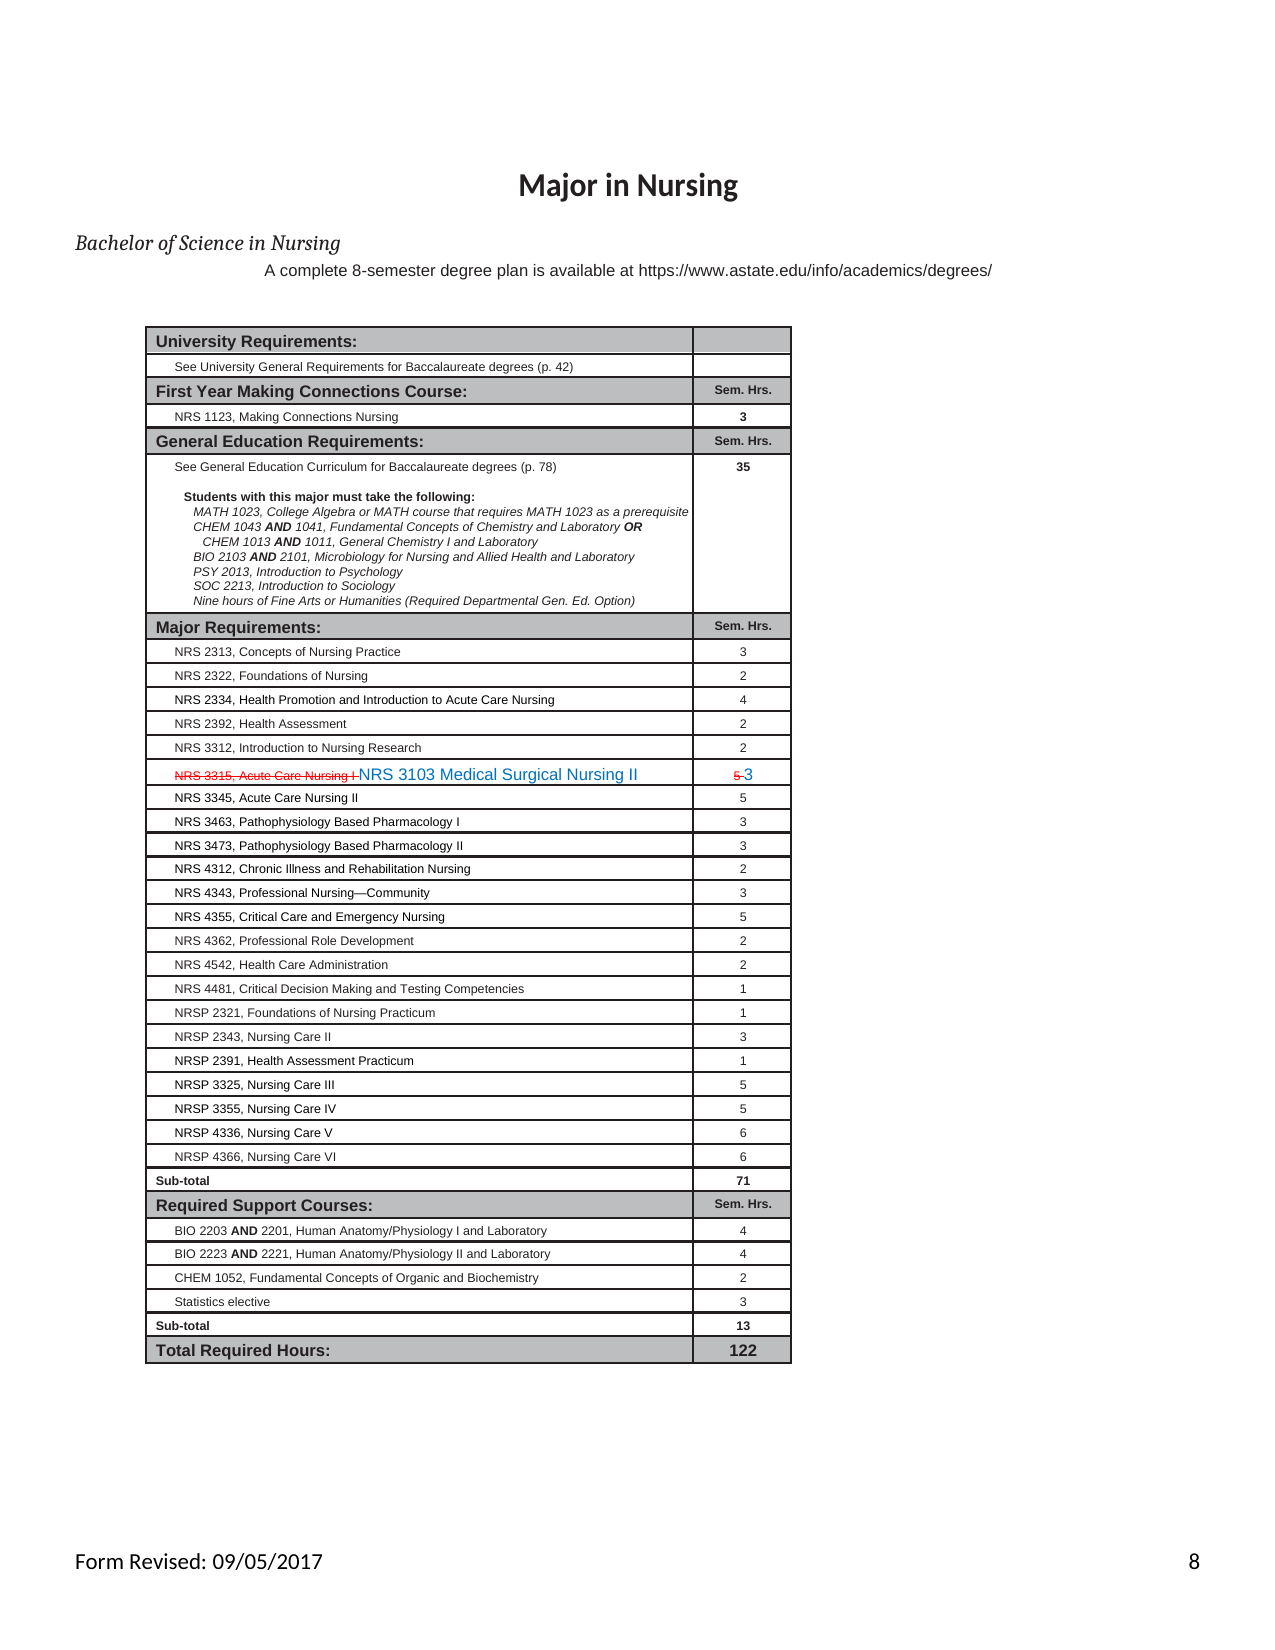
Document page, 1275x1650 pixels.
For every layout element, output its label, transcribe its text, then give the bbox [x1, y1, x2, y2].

table_cell NRS 4355, Critical Care and Emergency Nursing [147, 905, 692, 927]
table_cell NRS 4481, Critical Decision Making and Testing Competencies [147, 977, 692, 999]
table_cell Sem. Hrs. [694, 614, 790, 638]
table_cell 3 [694, 1025, 790, 1047]
table_cell CHEM 1052, Fundamental Concepts of Organic and Biochemistry [147, 1266, 692, 1288]
table_cell Major Requirements: [147, 614, 692, 638]
table_cell Sem. Hrs. [694, 1192, 790, 1217]
table_cell 5 [694, 786, 790, 807]
table_cell 5 [694, 1097, 790, 1118]
table_cell NRS 2334, Health Promotion and Introduction to Acute Care Nursing [147, 688, 692, 709]
table_cell 3 [694, 405, 790, 426]
table_cell 6 [694, 1121, 790, 1142]
table_cell See General Education Curriculum for Baccalaureate degrees (p. 78) Students with this major must take the following: MATH 1023, College Algebra or MATH course that requires MATH 1023 as a prerequisite CHEM 1043 AND 1041, Fundamental Concepts of Chemistry and Laboratory OR CHEM 1013 AND 1011, General Chemistry I and Laboratory BIO 2103 AND 2101, Microbiology for Nursing and Allied Health and Laboratory PSY 2013, Introduction to Psychology SOC 2213, Introduction to Sociology Nine hours of Fine Arts or Humanities (Required Departmental Gen. Ed. Option) [147, 455, 692, 612]
table_cell NRSP 2321, Foundations of Nursing Practicum [147, 1001, 692, 1023]
subtitle Bachelor of Science in Nursing [75, 231, 1200, 256]
table_cell 3 [694, 881, 790, 903]
table_cell Sub-total [147, 1314, 692, 1335]
table_cell Sem. Hrs. [694, 429, 790, 453]
table_cell NRS 4343, Professional Nursing—Community [147, 881, 692, 903]
table_cell 35 [694, 455, 790, 612]
table_cell 1 [694, 977, 790, 999]
table_cell NRS 2392, Health Assessment [147, 712, 692, 733]
table_cell First Year Making Connections Course: [147, 378, 692, 403]
text Major in Nursing [75, 163, 1182, 204]
table_cell Required Support Courses: [147, 1192, 692, 1217]
table_cell 6 [694, 1145, 790, 1166]
table_cell 4 [694, 1243, 790, 1264]
table_cell Total Required Hours: [147, 1337, 692, 1362]
table_cell NRSP 2343, Nursing Care II [147, 1025, 692, 1047]
table_cell NRS 3473, Pathophysiology Based Pharmacology II [147, 834, 692, 855]
table_cell NRS 3315, Acute Care Nursing I NRS 3103 Medical Surgical Nursing II [147, 760, 692, 783]
table_cell BIO 2223 AND 2221, Human Anatomy/Physiology II and Laboratory [147, 1243, 692, 1264]
table_cell 3 [694, 834, 790, 855]
table_cell 2 [694, 929, 790, 951]
table_cell General Education Requirements: [147, 429, 692, 453]
table_cell 4 [694, 688, 790, 709]
table_cell NRS 4542, Health Care Administration [147, 953, 692, 975]
table_cell NRS 4362, Professional Role Development [147, 929, 692, 951]
table_cell NRS 3345, Acute Care Nursing II [147, 786, 692, 807]
table_cell NRS 2322, Foundations of Nursing [147, 664, 692, 686]
text A complete 8-semester degree plan is available at https://www.astate.edu/info/academics/degrees/ [75, 261, 1181, 280]
table_cell 1 [694, 1049, 790, 1071]
table_cell 5 3 [694, 760, 790, 783]
table_cell 5 [694, 1073, 790, 1094]
table_cell 3 [694, 640, 790, 662]
table_cell 2 [694, 858, 790, 879]
table_cell 3 [694, 1290, 790, 1311]
table_cell NRSP 4336, Nursing Care V [147, 1121, 692, 1142]
table_cell Sem. Hrs. [694, 378, 790, 403]
table_cell [694, 355, 790, 376]
table_header University Requirements: [147, 328, 692, 352]
table_cell NRS 3312, Introduction to Nursing Research [147, 736, 692, 757]
table_cell 2 [694, 1266, 790, 1288]
table_cell NRSP 3355, Nursing Care IV [147, 1097, 692, 1118]
table_cell NRS 4312, Chronic Illness and Rehabilitation Nursing [147, 858, 692, 879]
table_cell 3 [694, 810, 790, 831]
table_cell 5 [694, 905, 790, 927]
table_cell 71 [694, 1169, 790, 1190]
table_cell 2 [694, 712, 790, 733]
table_cell 2 [694, 736, 790, 757]
table_cell 2 [694, 953, 790, 975]
table_cell 2 [694, 664, 790, 686]
table_cell 4 [694, 1219, 790, 1240]
table_cell See University General Requirements for Baccalaureate degrees (p. 42) [147, 355, 692, 376]
table_cell NRSP 3325, Nursing Care III [147, 1073, 692, 1094]
table_cell 122 [694, 1337, 790, 1362]
table_cell Sub-total [147, 1169, 692, 1190]
table_cell Statistics elective [147, 1290, 692, 1311]
table_cell 1 [694, 1001, 790, 1023]
table_cell BIO 2203 AND 2201, Human Anatomy/Physiology I and Laboratory [147, 1219, 692, 1240]
table_cell NRS 3463, Pathophysiology Based Pharmacology I [147, 810, 692, 831]
table_cell 13 [694, 1314, 790, 1335]
table_cell NRSP 2391, Health Assessment Practicum [147, 1049, 692, 1071]
table_cell NRS 2313, Concepts of Nursing Practice [147, 640, 692, 662]
table_cell NRSP 4366, Nursing Care VI [147, 1145, 692, 1166]
table_header [694, 328, 790, 352]
table_cell NRS 1123, Making Connections Nursing [147, 405, 692, 426]
